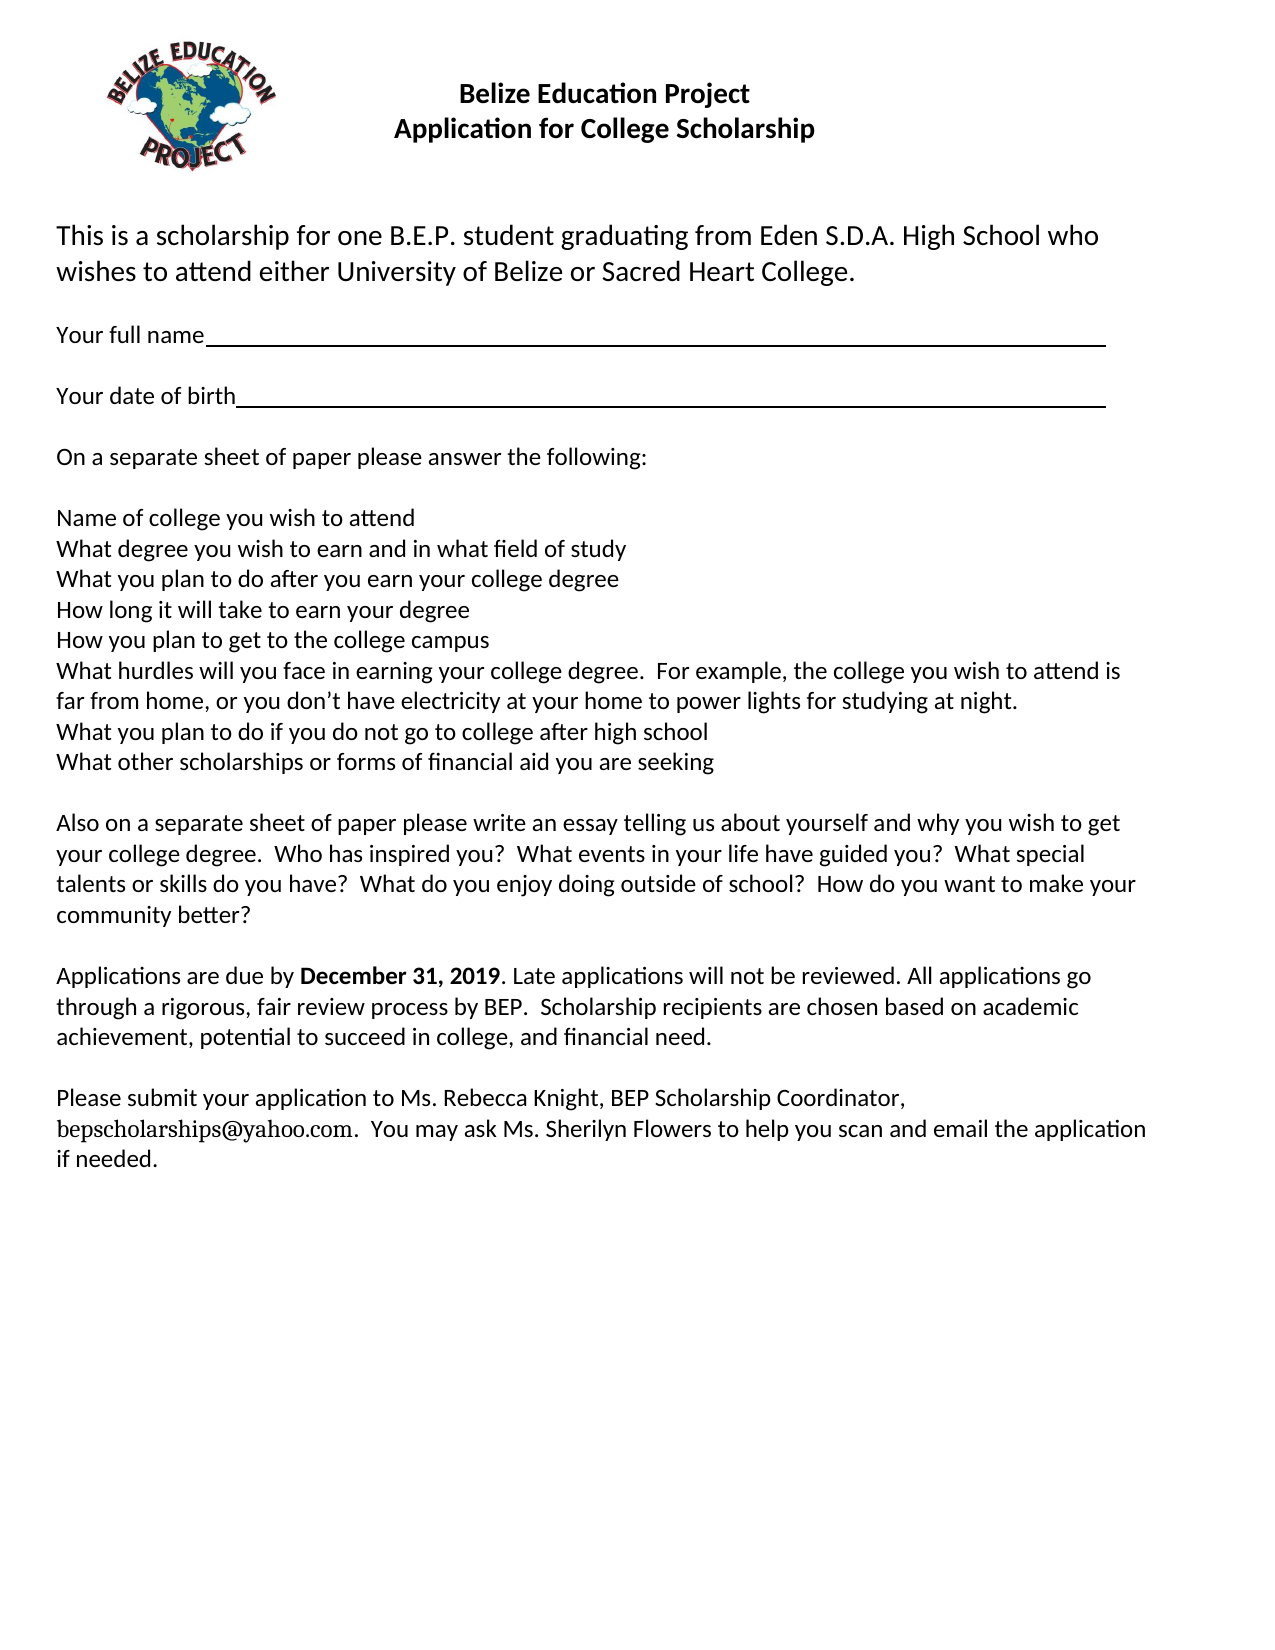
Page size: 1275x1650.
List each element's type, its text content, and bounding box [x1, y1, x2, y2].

text Please submit your application to Ms. Rebecca Knight, BEP Scholarship Coordinator, bepscholarships@yahoo.com. You may ask Ms. Sherilyn Flowers to help you scan and email the application if needed. [56, 1082, 1153, 1174]
text Belize Education Project [56, 75, 1153, 111]
text Applications are due by December 31, 2019. Late applications will not be reviewed. All applications go through a rigorous, fair review process by BEP. Scholarship recipients are chosen based on academic achievement, potential to succeed in college, and financial need. [56, 960, 1153, 1052]
text On a separate sheet of paper please answer the following: [56, 441, 1153, 472]
picture [103, 37, 278, 75]
text How you plan to get to the college campus [56, 624, 1153, 655]
text How long it will take to earn your degree [56, 594, 1153, 624]
text Your date of birth [56, 380, 1153, 411]
text This is a scholarship for one B.E.P. student graduating from Eden S.D.A. High School who wishes to attend either University of Belize or Sacred Heart College. [56, 217, 1153, 289]
picture [103, 146, 278, 174]
text What you plan to do after you earn your college degree [56, 563, 1153, 594]
text Your full name [56, 319, 1153, 350]
text What hurdles will you face in earning your college degree. For example, the college you wish to attend is far from home, or you don’t have electricity at your home to power lights for studying at night. [56, 655, 1153, 716]
text Application for College Scholarship [56, 111, 1153, 146]
text What you plan to do if you do not go to college after high school [56, 716, 1153, 747]
text Name of college you wish to attend [56, 502, 1153, 533]
text What degree you wish to earn and in what field of study [56, 533, 1153, 563]
text Also on a separate sheet of paper please write an essay telling us about yourself and why you wish to get your college degree. Who has inspired you? What events in your life have guided you? What special talents or skills do you have? What do you enjoy doing outside of school? How do you want to make your community better? [56, 808, 1153, 930]
text What other scholarships or forms of financial aid you are seeking [56, 747, 1153, 777]
